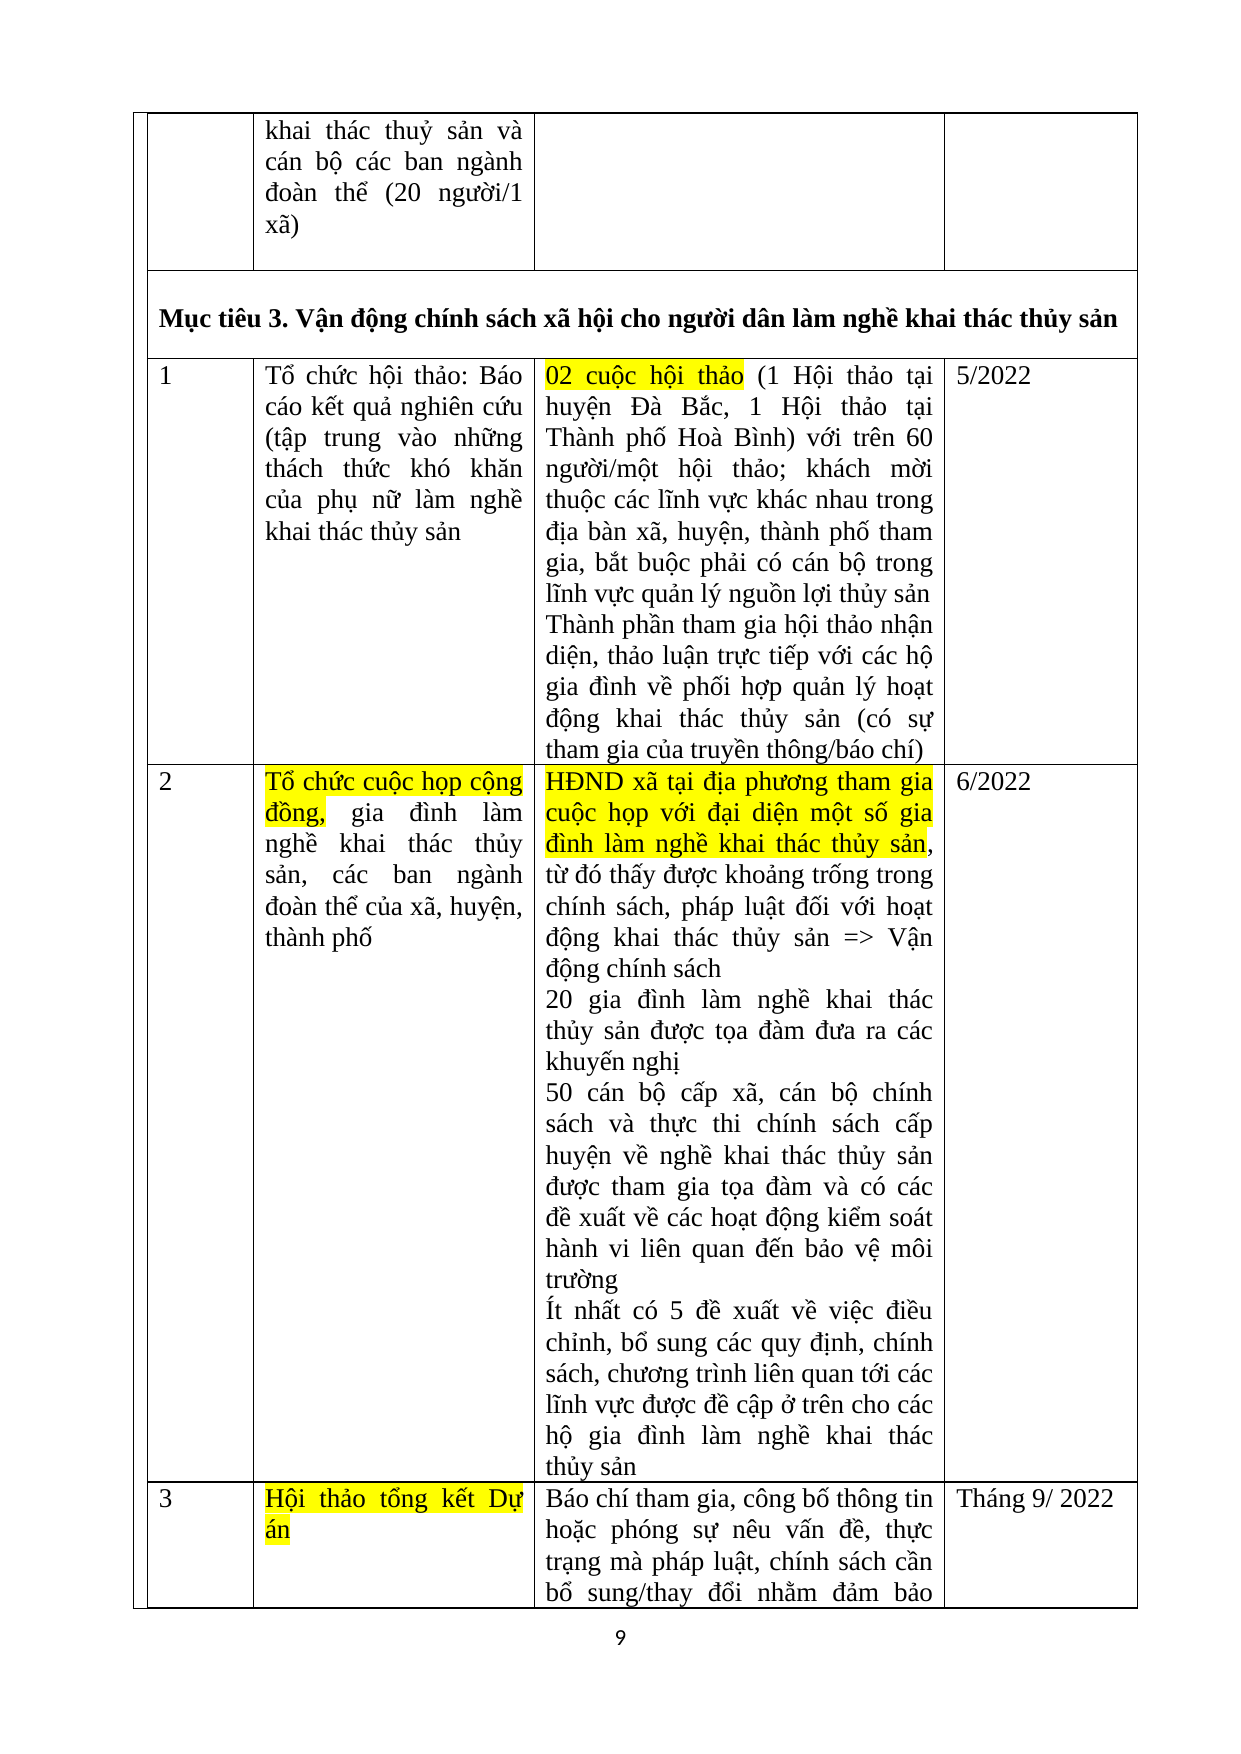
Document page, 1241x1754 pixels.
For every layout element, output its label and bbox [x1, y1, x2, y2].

table_cell [945, 359, 1137, 764]
table_cell [535, 765, 944, 1481]
table_cell [148, 114, 253, 270]
table_cell [945, 114, 1137, 270]
table_cell [148, 1483, 253, 1607]
table_cell [148, 359, 253, 764]
table_cell [254, 359, 534, 764]
table_cell [134, 113, 147, 1608]
table_cell [535, 359, 944, 764]
table_cell [254, 114, 534, 270]
table_cell [945, 1483, 1137, 1607]
table_cell [254, 765, 534, 1481]
table_cell [148, 271, 1137, 358]
table_cell [535, 1483, 944, 1607]
table_cell [535, 114, 944, 270]
table_cell [254, 1483, 534, 1607]
table_cell [945, 765, 1137, 1481]
table_cell [148, 765, 253, 1481]
